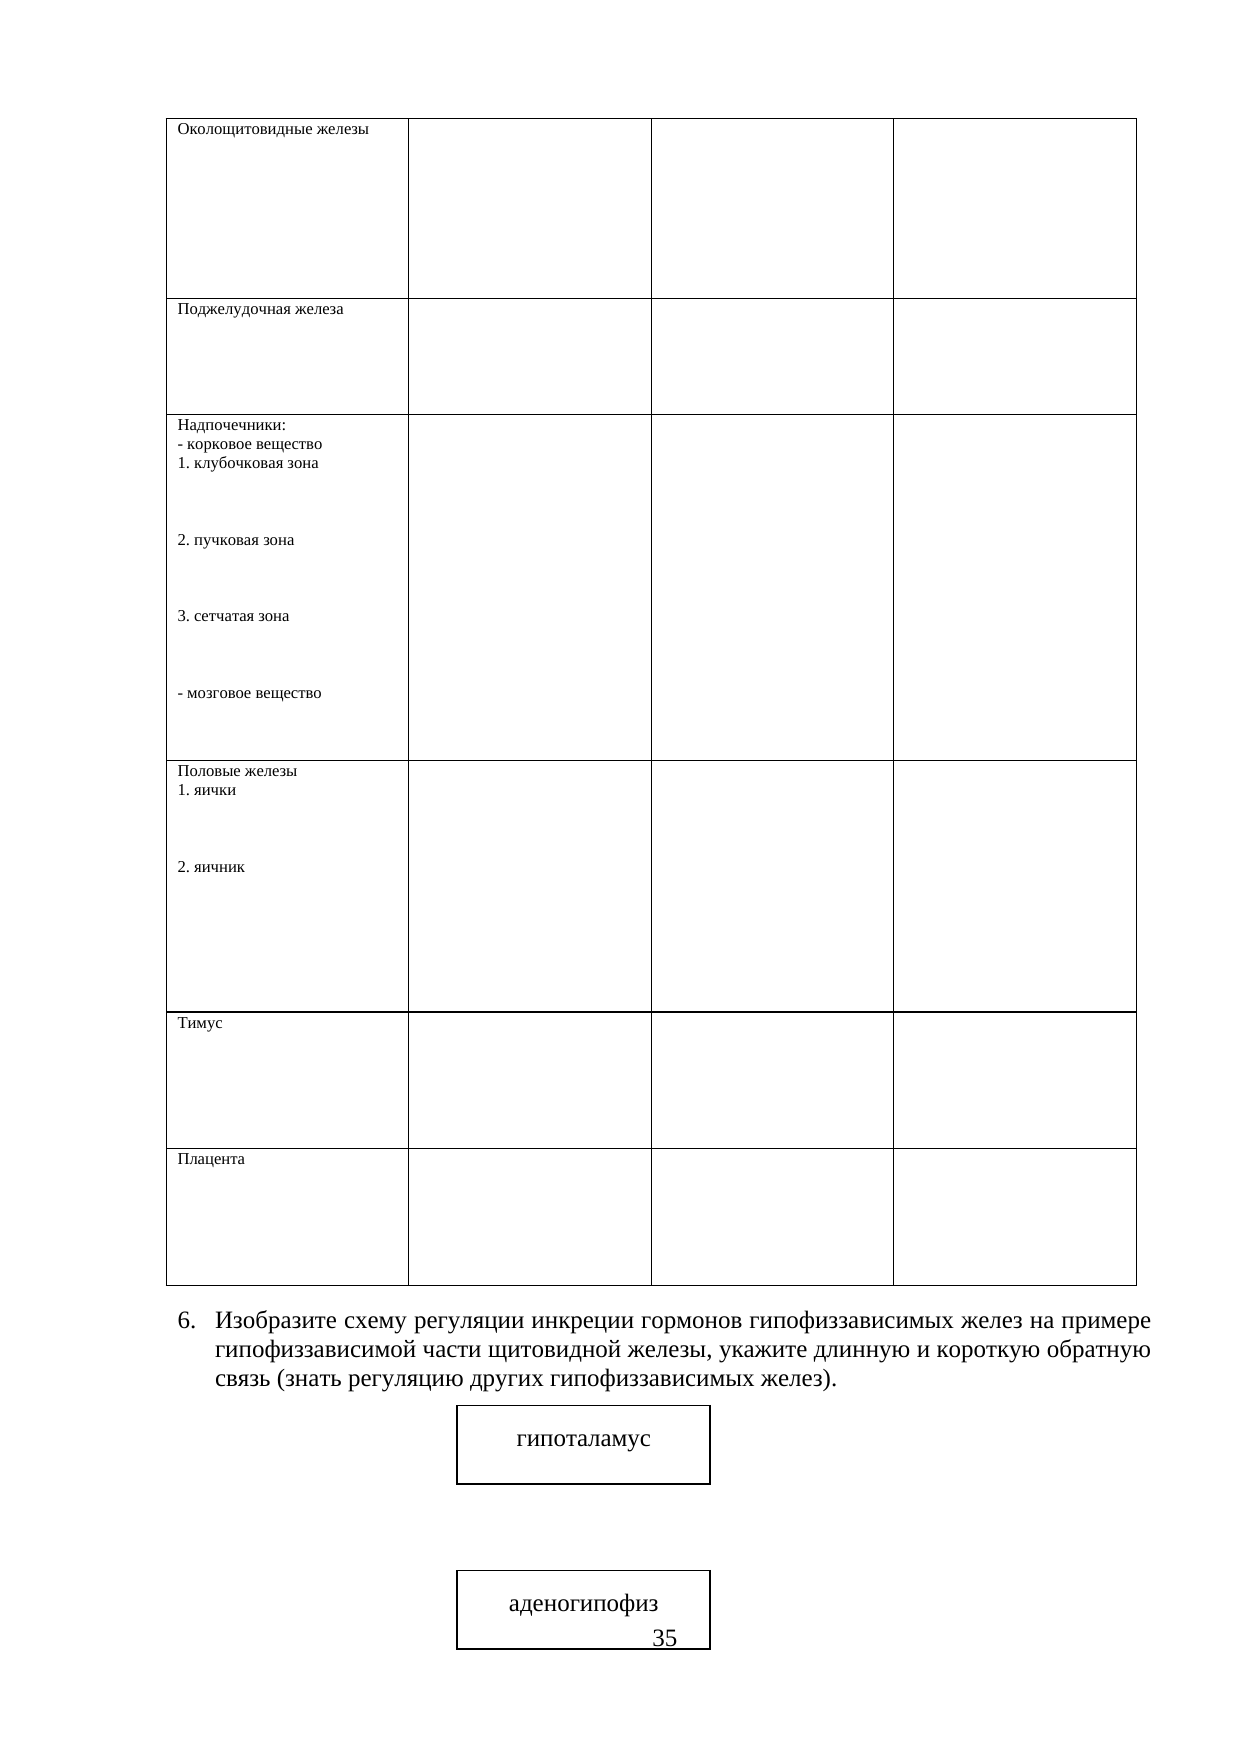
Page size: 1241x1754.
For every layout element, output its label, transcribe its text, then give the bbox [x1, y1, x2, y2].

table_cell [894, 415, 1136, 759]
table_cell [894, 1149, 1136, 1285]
text аденогипофиз [458, 1580, 709, 1625]
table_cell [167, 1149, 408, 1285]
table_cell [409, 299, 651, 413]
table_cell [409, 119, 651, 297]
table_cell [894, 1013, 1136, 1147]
list Изобразите схему регуляции инкреции гормонов гипофиззависимых желез на примере гипофиззависимой части щитовидной железы, укажите длинную и короткую обратную связь (знать регуляцию других гипофиззависимых желез). [177, 1305, 1152, 1391]
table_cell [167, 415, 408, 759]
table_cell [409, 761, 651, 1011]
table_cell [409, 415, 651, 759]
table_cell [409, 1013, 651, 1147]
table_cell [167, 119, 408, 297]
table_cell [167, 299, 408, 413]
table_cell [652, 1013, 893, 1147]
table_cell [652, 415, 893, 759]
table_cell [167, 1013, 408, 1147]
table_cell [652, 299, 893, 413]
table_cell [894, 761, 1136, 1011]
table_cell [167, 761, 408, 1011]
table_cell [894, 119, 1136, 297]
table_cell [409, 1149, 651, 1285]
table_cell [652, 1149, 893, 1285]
text гипоталамус [458, 1415, 709, 1460]
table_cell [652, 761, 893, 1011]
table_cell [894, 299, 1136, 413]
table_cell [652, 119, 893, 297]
